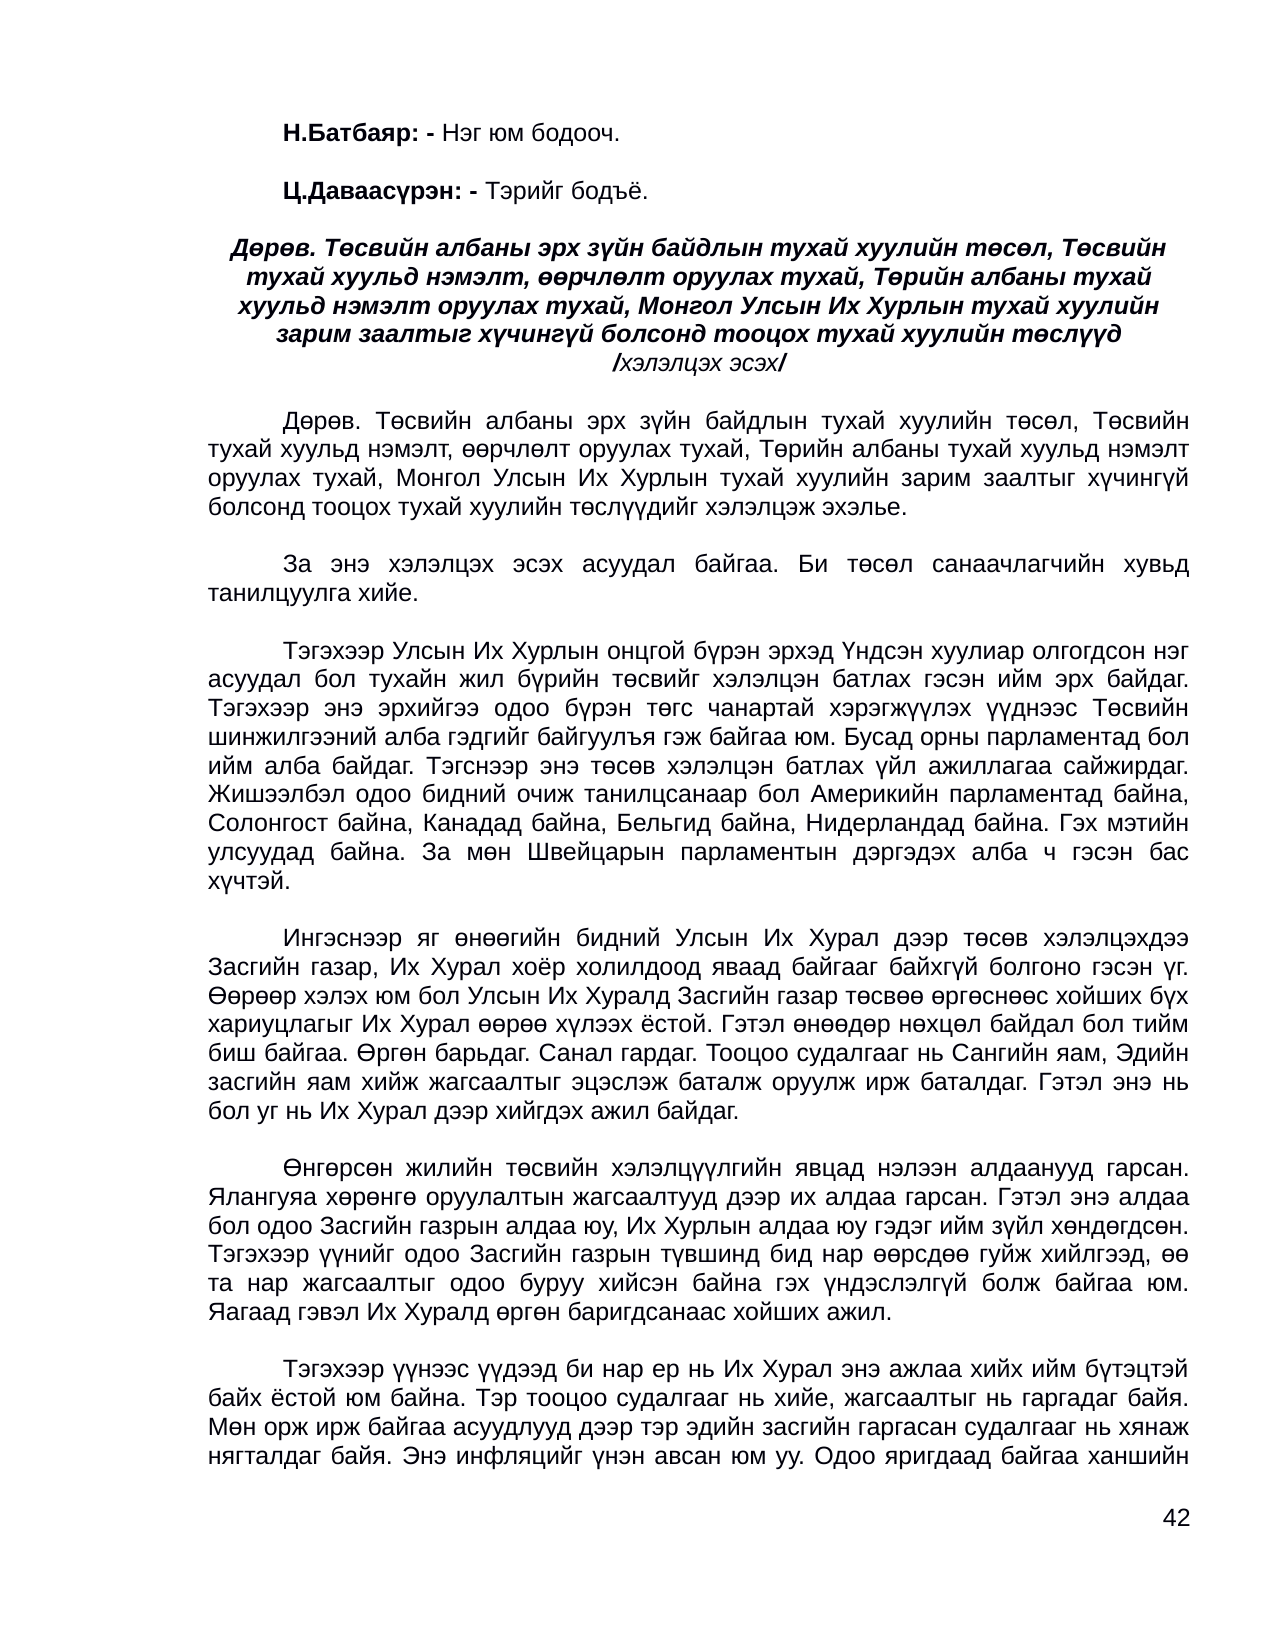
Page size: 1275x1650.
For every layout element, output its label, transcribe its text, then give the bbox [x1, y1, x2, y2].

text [208, 1354, 1190, 1469]
text Дөрөв. Төсвийн албаны эрх зүйн байдлын тухай хуулийн төсөл, Төсвийн тухай хуульд нэмэлт, өөрчлөлт оруулах тухай, Төрийн албаны тухай хуульд нэмэлт оруулах тухай, Монгол Улсын Их Хурлын тухай хуулийн зарим заалтыг хүчингүй болсонд тооцох тухай хуулийн төслүүдийг хэлэлцэж эхэлье. [208, 406, 1190, 521]
text Өнгөрсөн жилийн төсвийн хэлэлцүүлгийн явцад нэлээн алдаанууд гарсан. Ялангуяа хөрөнгө оруулалтын жагсаалтууд дээр их алдаа гарсан. Гэтэл энэ алдаа бол одоо Засгийн газрын алдаа юу, Их Хурлын алдаа юу гэдэг ийм зүйл хөндөгдсөн. Тэгэхээр үүнийг одоо Засгийн газрын түвшинд бид нар өөрсдөө гуйж хийлгээд, өө та нар жагсаалтыг одоо буруу хийсэн байна гэх үндэслэлгүй болж байгаа юм. Яагаад гэвэл Их Хуралд өргөн баригдсанаас хойших ажил. [208, 1153, 1190, 1326]
text Тэгэхээр Улсын Их Хурлын онцгой бүрэн эрхэд Үндсэн хуулиар олгогдсон нэг асуудал бол тухайн жил бүрийн төсвийг хэлэлцэн батлах гэсэн ийм эрх байдаг. Тэгэхээр энэ эрхийгээ одоо бүрэн төгс чанартай хэрэгжүүлэх үүднээс Төсвийн шинжилгээний алба гэдгийг байгуулъя гэж байгаа юм. Бусад орны парламентад бол ийм алба байдаг. Тэгснээр энэ төсөв хэлэлцэн батлах үйл ажиллагаа сайжирдаг. Жишээлбэл одоо бидний очиж танилцсанаар бол Америкийн парламентад байна, Солонгост байна, Канадад байна, Бельгид байна, Нидерландад байна. Гэх мэтийн улсуудад байна. За мөн Швейцарын парламентын дэргэдэх алба ч гэсэн бас хүчтэй. [208, 636, 1190, 894]
text Ингэснээр яг өнөөгийн бидний Улсын Их Хурал дээр төсөв хэлэлцэхдээ Засгийн газар, Их Хурал хоёр холилдоод яваад байгааг байхгүй болгоно гэсэн үг. Өөрөөр хэлэх юм бол Улсын Их Хуралд Засгийн газар төсвөө өргөснөөс хойших бүх хариуцлагыг Их Хурал өөрөө хүлээх ёстой. Гэтэл өнөөдөр нөхцөл байдал бол тийм биш байгаа. Өргөн барьдаг. Санал гардаг. Тооцоо судалгааг нь Сангийн яам, Эдийн засгийн яам хийж жагсаалтыг эцэслэж баталж оруулж ирж баталдаг. Гэтэл энэ нь бол уг нь Их Хурал дээр хийгдэх ажил байдаг. [208, 923, 1190, 1124]
text Дөрөв. Төсвийн албаны эрх зүйн байдлын тухай хуулийн төсөл, Төсвийн тухай хуульд нэмэлт, өөрчлөлт оруулах тухай, Төрийн албаны тухай хуульд нэмэлт оруулах тухай, Монгол Улсын Их Хурлын тухай хуулийн зарим заалтыг хүчингүй болсонд тооцох тухай хуулийн төслүүд [208, 233, 1190, 348]
text /хэлэлцэх эсэх/ [208, 348, 1190, 377]
text За энэ хэлэлцэх эсэх асуудал байгаа. Би төсөл санаачлагчийн хувьд танилцуулга хийе. [208, 549, 1190, 607]
text Н.Батбаяр: - Нэг юм бодооч. [208, 118, 1190, 147]
text Ц.Даваасүрэн: - Тэрийг бодъё. [208, 176, 1190, 204]
